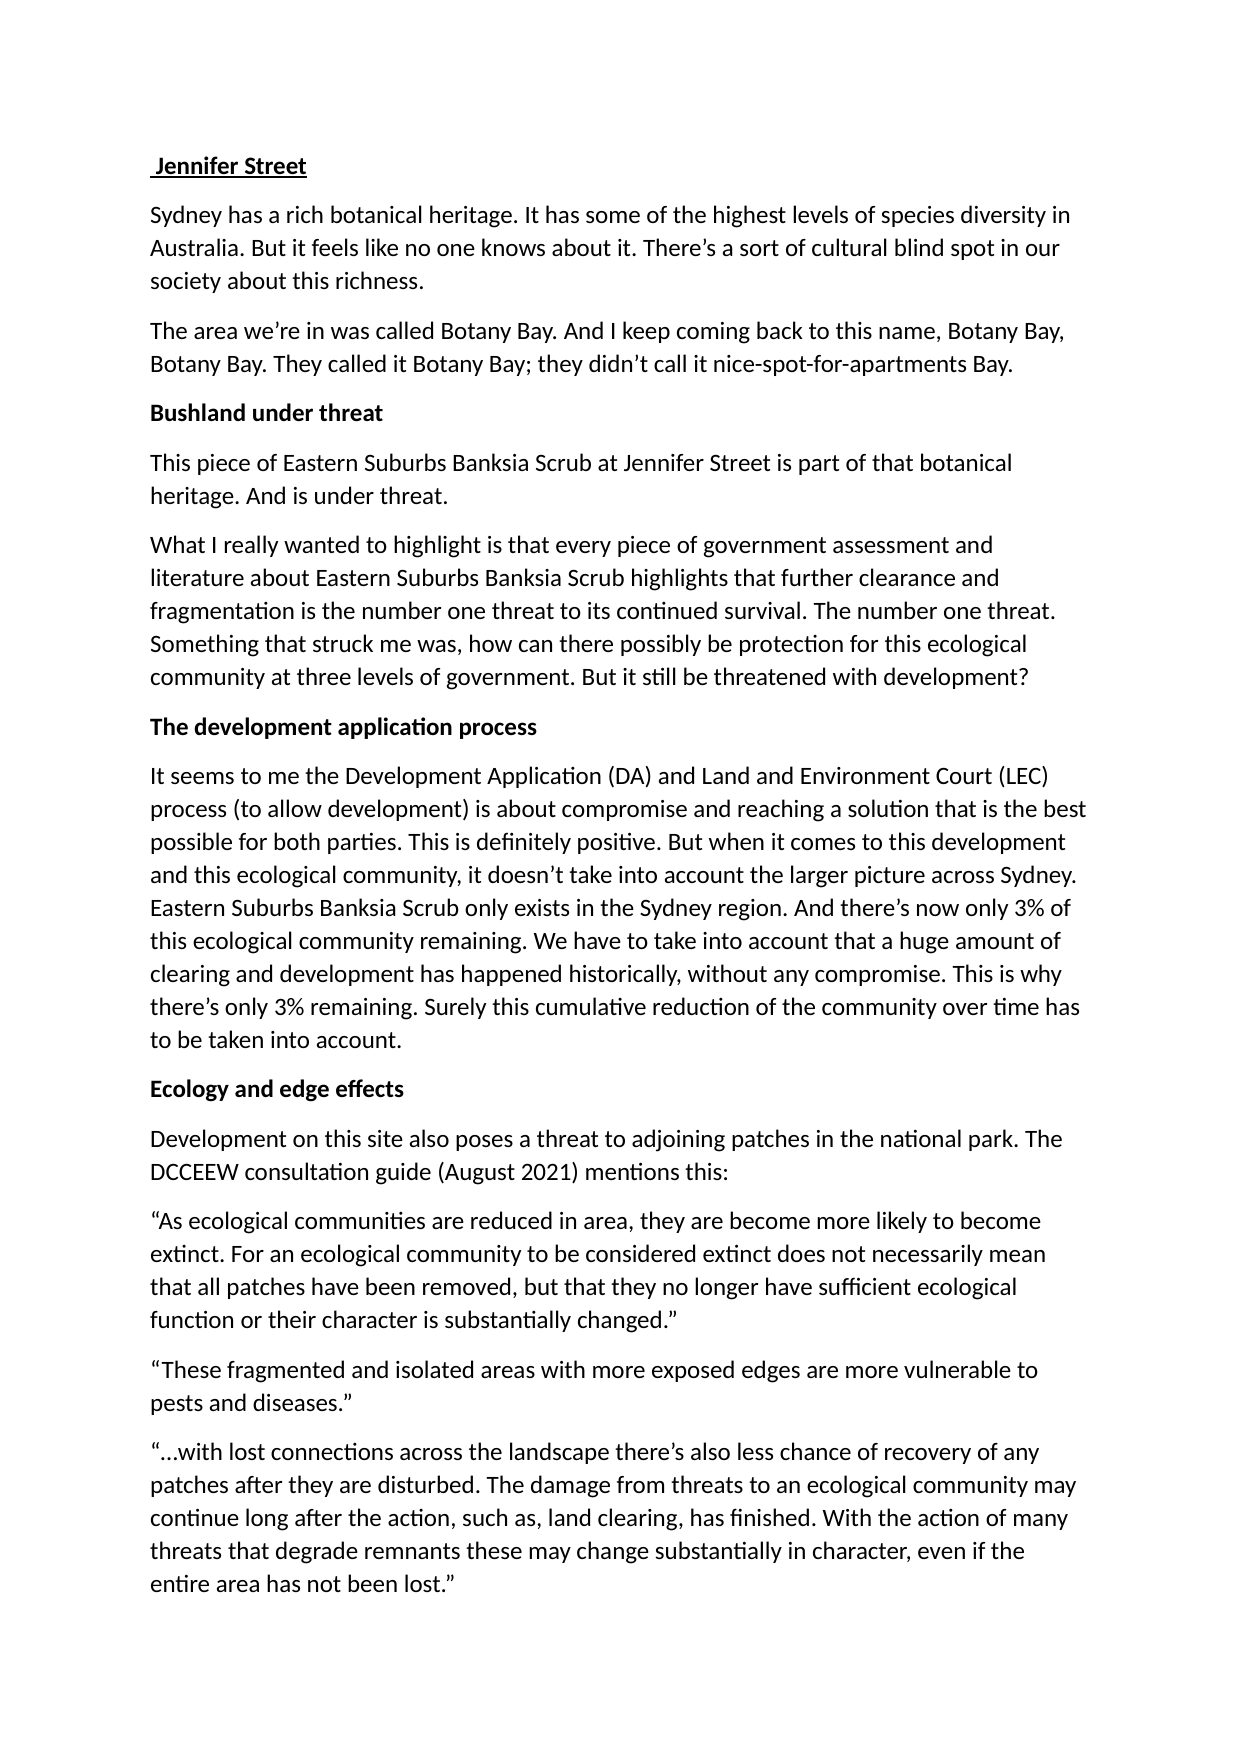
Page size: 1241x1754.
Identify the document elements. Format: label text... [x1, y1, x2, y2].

text “These fragmented and isolated areas with more exposed edges are more vulnerable to pests and diseases.” [150, 1354, 1090, 1417]
text This piece of Eastern Suburbs Banksia Scrub at Jennifer Street is part of that botanical heritage. And is under threat. [150, 447, 1090, 511]
text Jennifer Street [150, 150, 1090, 181]
text Bushland under threat [150, 397, 1090, 428]
text Sydney has a rich botanical heritage. It has some of the highest levels of species diversity in Australia. But it feels like no one knows about it. There’s a sort of cultural blind spot in our society about this richness. [150, 199, 1090, 296]
text The development application process [150, 711, 1090, 741]
text What I really wanted to highlight is that every piece of government assessment and literature about Eastern Suburbs Banksia Scrub highlights that further clearance and fragmentation is the number one threat to its continued survival. The number one threat. Something that struck me was, how can there possibly be protection for this ecological community at three levels of government. But it still be threatened with development? [150, 529, 1090, 692]
text Development on this site also poses a threat to adjoining patches in the national park. The DCCEEW consultation guide (August 2021) mentions this: [150, 1123, 1090, 1186]
text It seems to me the Development Application (DA) and Land and Environment Court (LEC) process (to allow development) is about compromise and reaching a solution that is the best possible for both parties. This is definitely positive. But when it comes to this development and this ecological community, it doesn’t take into account the larger picture across Sydney. Eastern Suburbs Banksia Scrub only exists in the Sydney region. And there’s now only 3% of this ecological community remaining. We have to take into account that a huge amount of clearing and development has happened historically, without any compromise. This is why there’s only 3% remaining. Surely this cumulative reduction of the community over time has to be taken into account. [150, 760, 1090, 1054]
text The area we’re in was called Botany Bay. And I keep coming back to this name, Botany Bay, Botany Bay. They called it Botany Bay; they didn’t call it nice-spot-for-apartments Bay. [150, 315, 1090, 378]
text “…with lost connections across the landscape there’s also less chance of recovery of any patches after they are disturbed. The damage from threats to an ecological community may continue long after the action, such as, land clearing, has finished. With the action of many threats that degrade remnants these may change substantially in character, even if the entire area has not been lost.” [150, 1436, 1090, 1598]
text Ecology and edge effects [150, 1073, 1090, 1104]
text “As ecological communities are reduced in area, they are become more likely to become extinct. For an ecological community to be considered extinct does not necessarily mean that all patches have been removed, but that they no longer have sufficient ecological function or their character is substantially changed.” [150, 1205, 1090, 1335]
